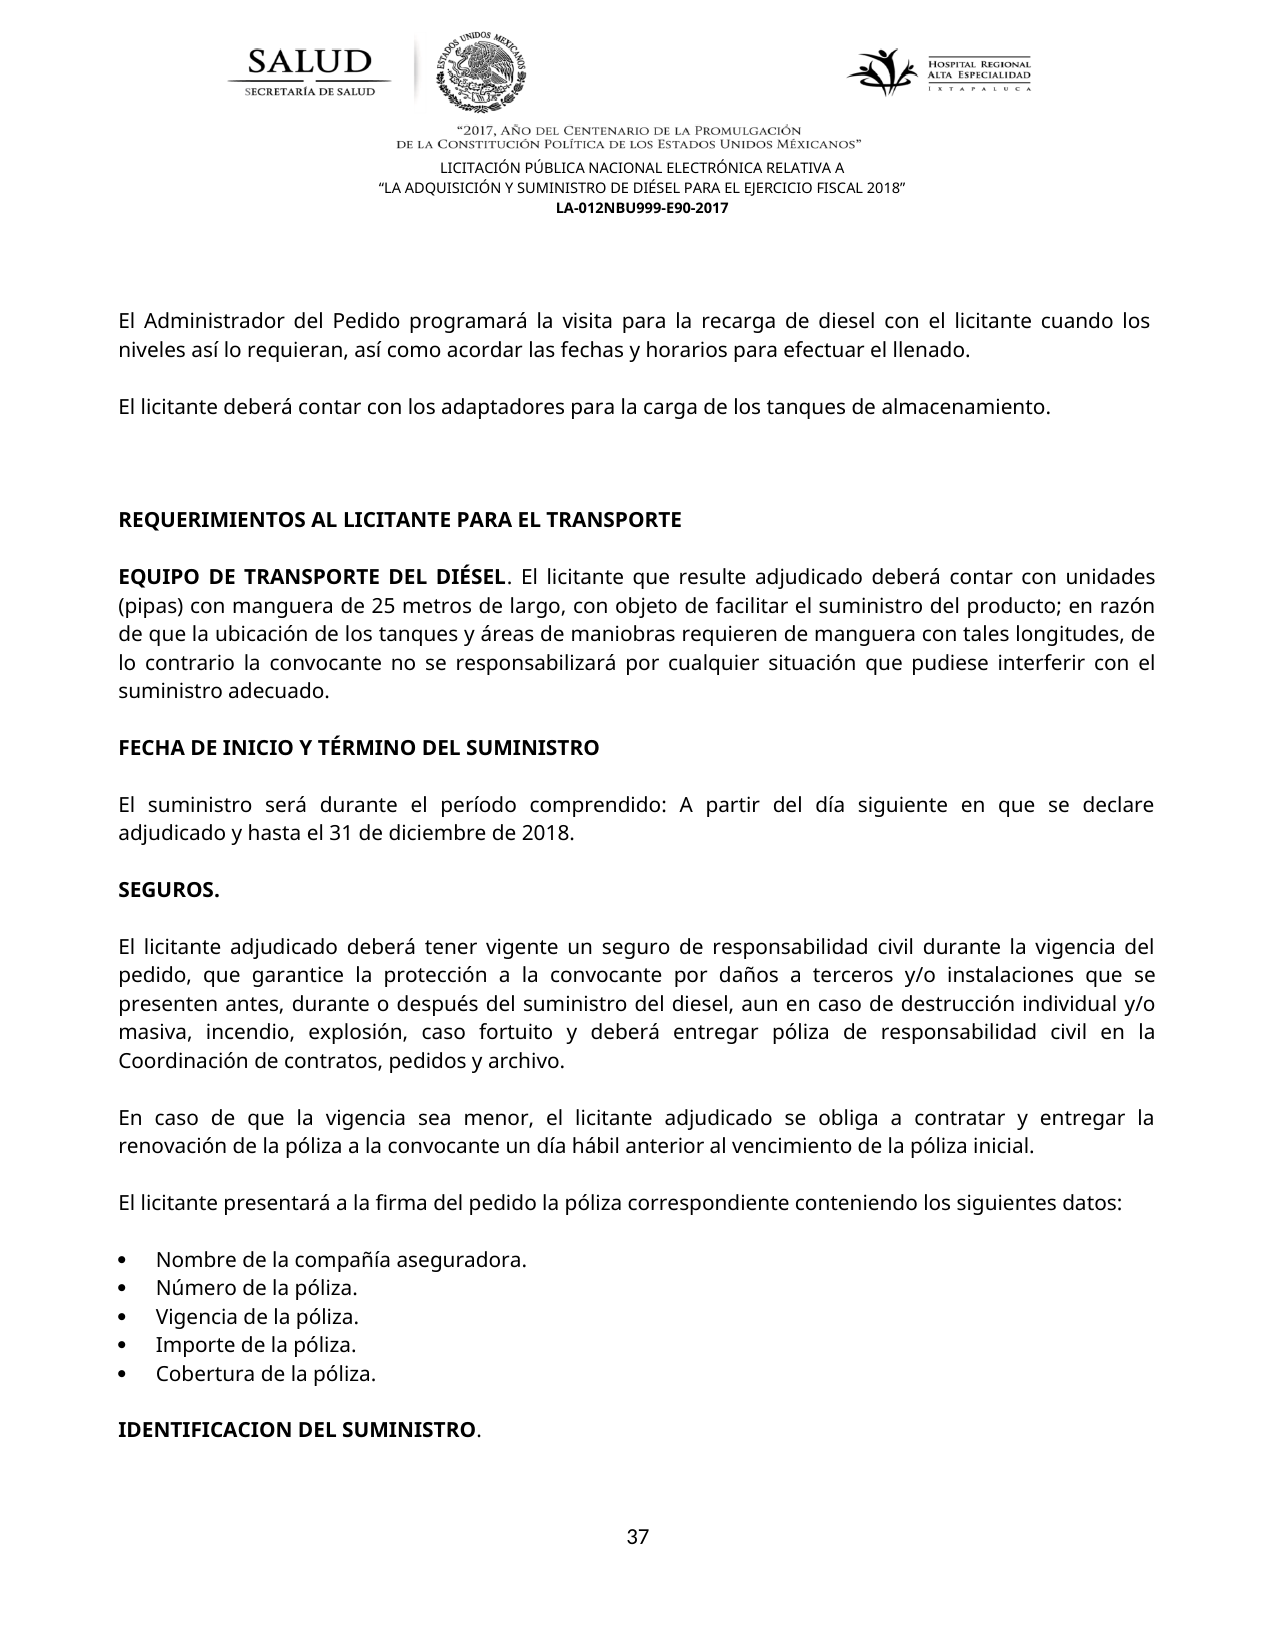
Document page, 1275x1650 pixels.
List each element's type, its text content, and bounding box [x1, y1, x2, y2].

list Número de la póliza. [118, 1273, 1157, 1302]
text El licitante adjudicado deberá tener vigente un seguro de responsabilidad civil durante la vigencia del pedido, que garantice la protección a la convocante por daños a terceros y/o instalaciones que se presenten antes, durante o después del suministro del diesel, aun en caso de destrucción individual y/o masiva, incendio, explosión, caso fortuito y deberá entregar póliza de responsabilidad civil en la Coordinación de contratos, pedidos y archivo. [118, 932, 1157, 1074]
text IDENTIFICACION DEL SUMINISTRO. [118, 1416, 1157, 1444]
text REQUERIMIENTOS AL LICITANTE PARA EL TRANSPORTE [118, 506, 1157, 534]
text EQUIPO DE TRANSPORTE DEL DIÉSEL. El licitante que resulte adjudicado deberá contar con unidades (pipas) con manguera de 25 metros de largo, con objeto de facilitar el suministro del producto; en razón de que la ubicación de los tanques y áreas de maniobras requieren de manguera con tales longitudes, de lo contrario la convocante no se responsabilizará por cualquier situación que pudiese interferir con el suministro adecuado. [118, 562, 1157, 705]
list Nombre de la compañía aseguradora. [118, 1245, 1157, 1273]
list Cobertura de la póliza. [118, 1359, 1157, 1387]
list Importe de la póliza. [118, 1330, 1157, 1359]
text FECHA DE INICIO Y TÉRMINO DEL SUMINISTRO [118, 733, 1157, 762]
text El licitante presentará a la firma del pedido la póliza correspondiente conteniendo los siguientes datos: [118, 1188, 1157, 1217]
text SEGUROS. [118, 875, 1157, 904]
list Vigencia de la póliza. [118, 1302, 1157, 1330]
text El suministro será durante el período comprendido: A partir del día siguiente en que se declare adjudicado y hasta el 31 de diciembre de 2018. [118, 790, 1157, 847]
text El Administrador del Pedido programará la visita para la recarga de diesel con el licitante cuando los niveles así lo requieran, así como acordar las fechas y horarios para efectuar el llenado. [118, 307, 1152, 363]
text El licitante deberá contar con los adaptadores para la carga de los tanques de almacenamiento. [118, 392, 1152, 420]
text En caso de que la vigencia sea menor, el licitante adjudicado se obliga a contratar y entregar la renovación de la póliza a la convocante un día hábil anterior al vencimiento de la póliza inicial. [118, 1103, 1157, 1160]
